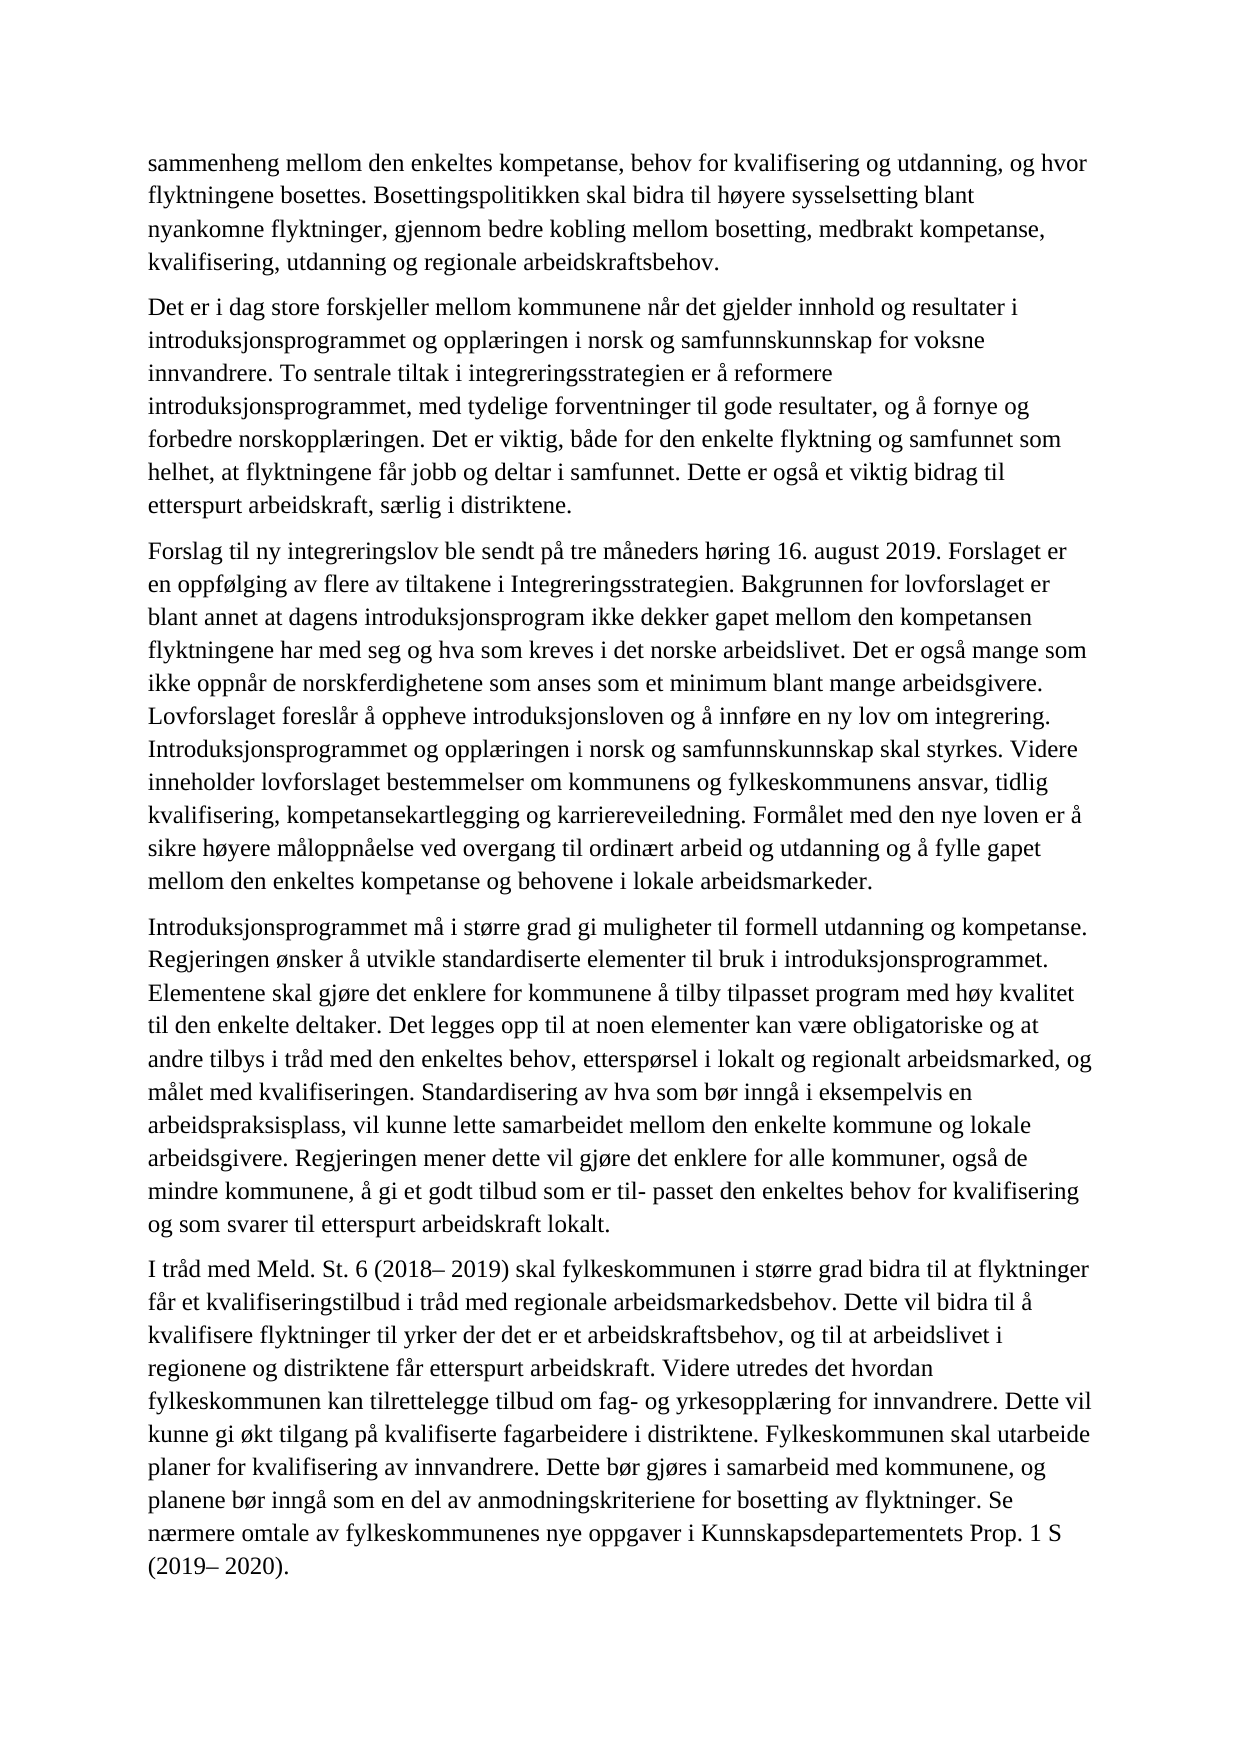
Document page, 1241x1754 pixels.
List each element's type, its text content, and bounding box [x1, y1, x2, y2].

text Introduksjonsprogrammet må i større grad gi muligheter til formell utdanning og kompetanse. Regjeringen ønsker å utvikle standardiserte elementer til bruk i introduksjonsprogrammet. Elementene skal gjøre det enklere for kommunene å tilby tilpasset program med høy kvalitet til den enkelte deltaker. Det legges opp til at noen elementer kan være obligatoriske og at andre tilbys i tråd med den enkeltes behov, etterspørsel i lokalt og regionalt arbeidsmarked, og målet med kvalifiseringen. Standardisering av hva som bør inngå i eksempelvis en arbeidspraksisplass, vil kunne lette samarbeidet mellom den enkelte kommune og lokale arbeidsgivere. Regjeringen mener dette vil gjøre det enklere for alle kommuner, også de mindre kommunene, å gi et godt tilbud som er til- passet den enkeltes behov for kvalifisering og som svarer til etterspurt arbeidskraft lokalt. [148, 912, 1093, 1237]
text Forslag til ny integreringslov ble sendt på tre måneders høring 16. august 2019. Forslaget er en oppfølging av flere av tiltakene i Integreringsstrategien. Bakgrunnen for lovforslaget er blant annet at dagens introduksjonsprogram ikke dekker gapet mellom den kompetansen flyktningene har med seg og hva som kreves i det norske arbeidslivet. Det er også mange som ikke oppnår de norskferdighetene som anses som et minimum blant mange arbeidsgivere. Lovforslaget foreslår å oppheve introduksjonsloven og å innføre en ny lov om integrering. Introduksjonsprogrammet og opplæringen i norsk og samfunnskunnskap skal styrkes. Videre inneholder lovforslaget bestemmelser om kommunens og fylkeskommunens ansvar, tidlig kvalifisering, kompetansekartlegging og karriereveiledning. Formålet med den nye loven er å sikre høyere måloppnåelse ved overgang til ordinært arbeid og utdanning og å fylle gapet mellom den enkeltes kompetanse og behovene i lokale arbeidsmarkeder. [148, 536, 1093, 895]
text I tråd med Meld. St. 6 (2018– 2019) skal fylkeskommunen i større grad bidra til at flyktninger får et kvalifiseringstilbud i tråd med regionale arbeidsmarkedsbehov. Dette vil bidra til å kvalifisere flyktninger til yrker der det er et arbeidskraftsbehov, og til at arbeidslivet i regionene og distriktene får etterspurt arbeidskraft. Videre utredes det hvordan fylkeskommunen kan tilrettelegge tilbud om fag- og yrkesopplæring for innvandrere. Dette vil kunne gi økt tilgang på kvalifiserte fagarbeidere i distriktene. Fylkeskommunen skal utarbeide planer for kvalifisering av innvandrere. Dette bør gjøres i samarbeid med kommunene, og planene bør inngå som en del av anmodningskriteriene for bosetting av flyktninger. Se nærmere omtale av fylkeskommunenes nye oppgaver i Kunnskapsdepartementets Prop. 1 S (2019– 2020). [148, 1254, 1093, 1580]
text Det er i dag store forskjeller mellom kommunene når det gjelder innhold og resultater i introduksjonsprogrammet og opplæringen i norsk og samfunnskunnskap for voksne innvandrere. To sentrale tiltak i integreringsstrategien er å reformere introduksjonsprogrammet, med tydelige forventninger til gode resultater, og å fornye og forbedre norskopplæringen. Det er viktig, både for den enkelte flyktning og samfunnet som helhet, at flyktningene får jobb og deltar i samfunnet. Dette er også et viktig bidrag til etterspurt arbeidskraft, særlig i distriktene. [148, 292, 1093, 519]
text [148, 148, 1093, 275]
